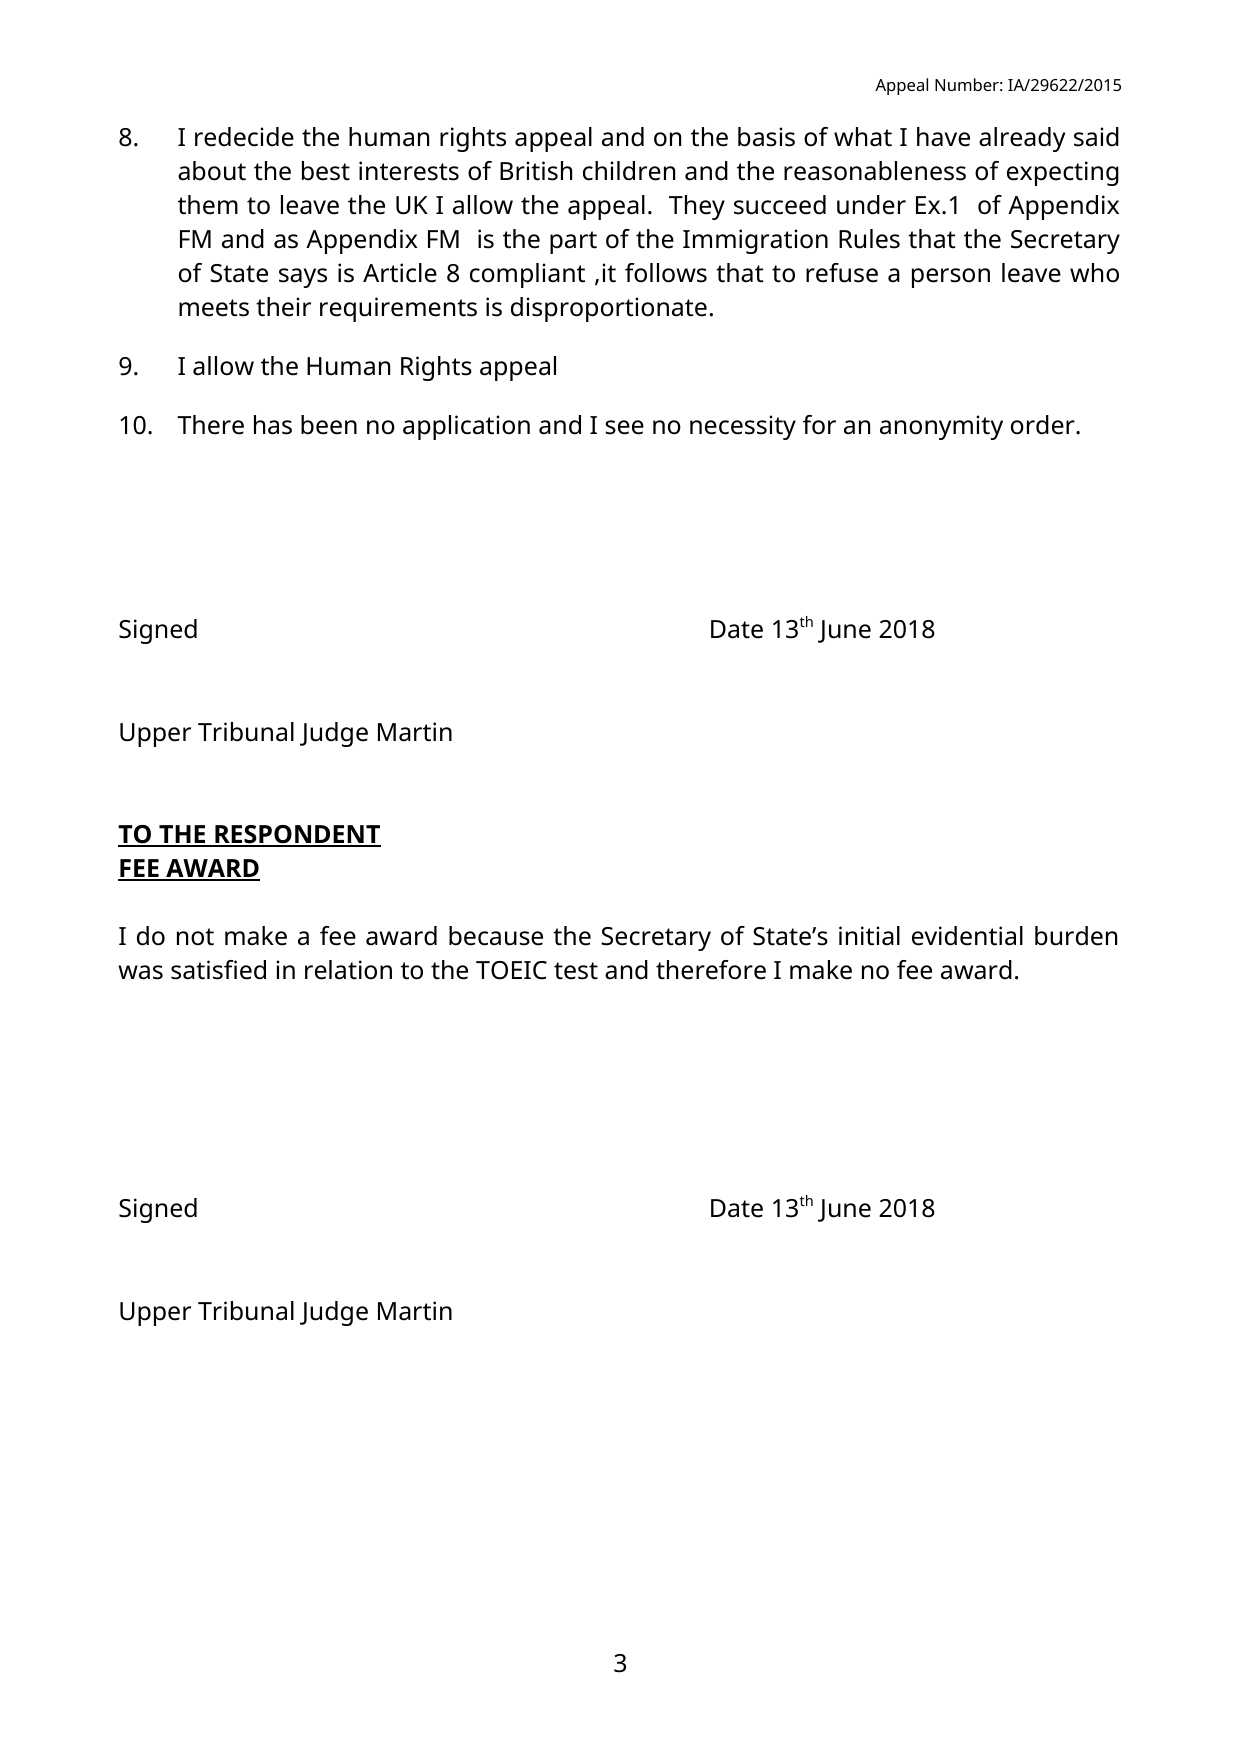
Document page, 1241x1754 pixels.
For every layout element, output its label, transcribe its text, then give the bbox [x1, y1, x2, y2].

text TO THE RESPONDENT [118, 816, 1122, 851]
text FEE AWARD [118, 851, 1122, 884]
list There has been no application and I see no necessity for an anonymity order. [118, 408, 1122, 442]
text Signed Date 13th June 2018 [118, 1191, 1122, 1225]
list I allow the Human Rights appeal [118, 349, 1122, 383]
text Signed Date 13th June 2018 [118, 612, 1122, 646]
text I do not make a fee award because the Secretary of State’s initial evidential burden was satisfied in relation to the TOEIC test and therefore I make no fee award. [118, 919, 1122, 987]
text Upper Tribunal Judge Martin [118, 714, 1122, 748]
text Upper Tribunal Judge Martin [118, 1293, 1122, 1327]
list I redecide the human rights appeal and on the basis of what I have already said about the best interests of British children and the reasonableness of expecting them to leave the UK I allow the appeal. They succeed under Ex.1 of Appendix FM and as Appendix FM is the part of the Immigration Rules that the Secretary of State says is Article 8 compliant ,it follows that to refuse a person leave who meets their requirements is disproportionate. [118, 119, 1122, 324]
